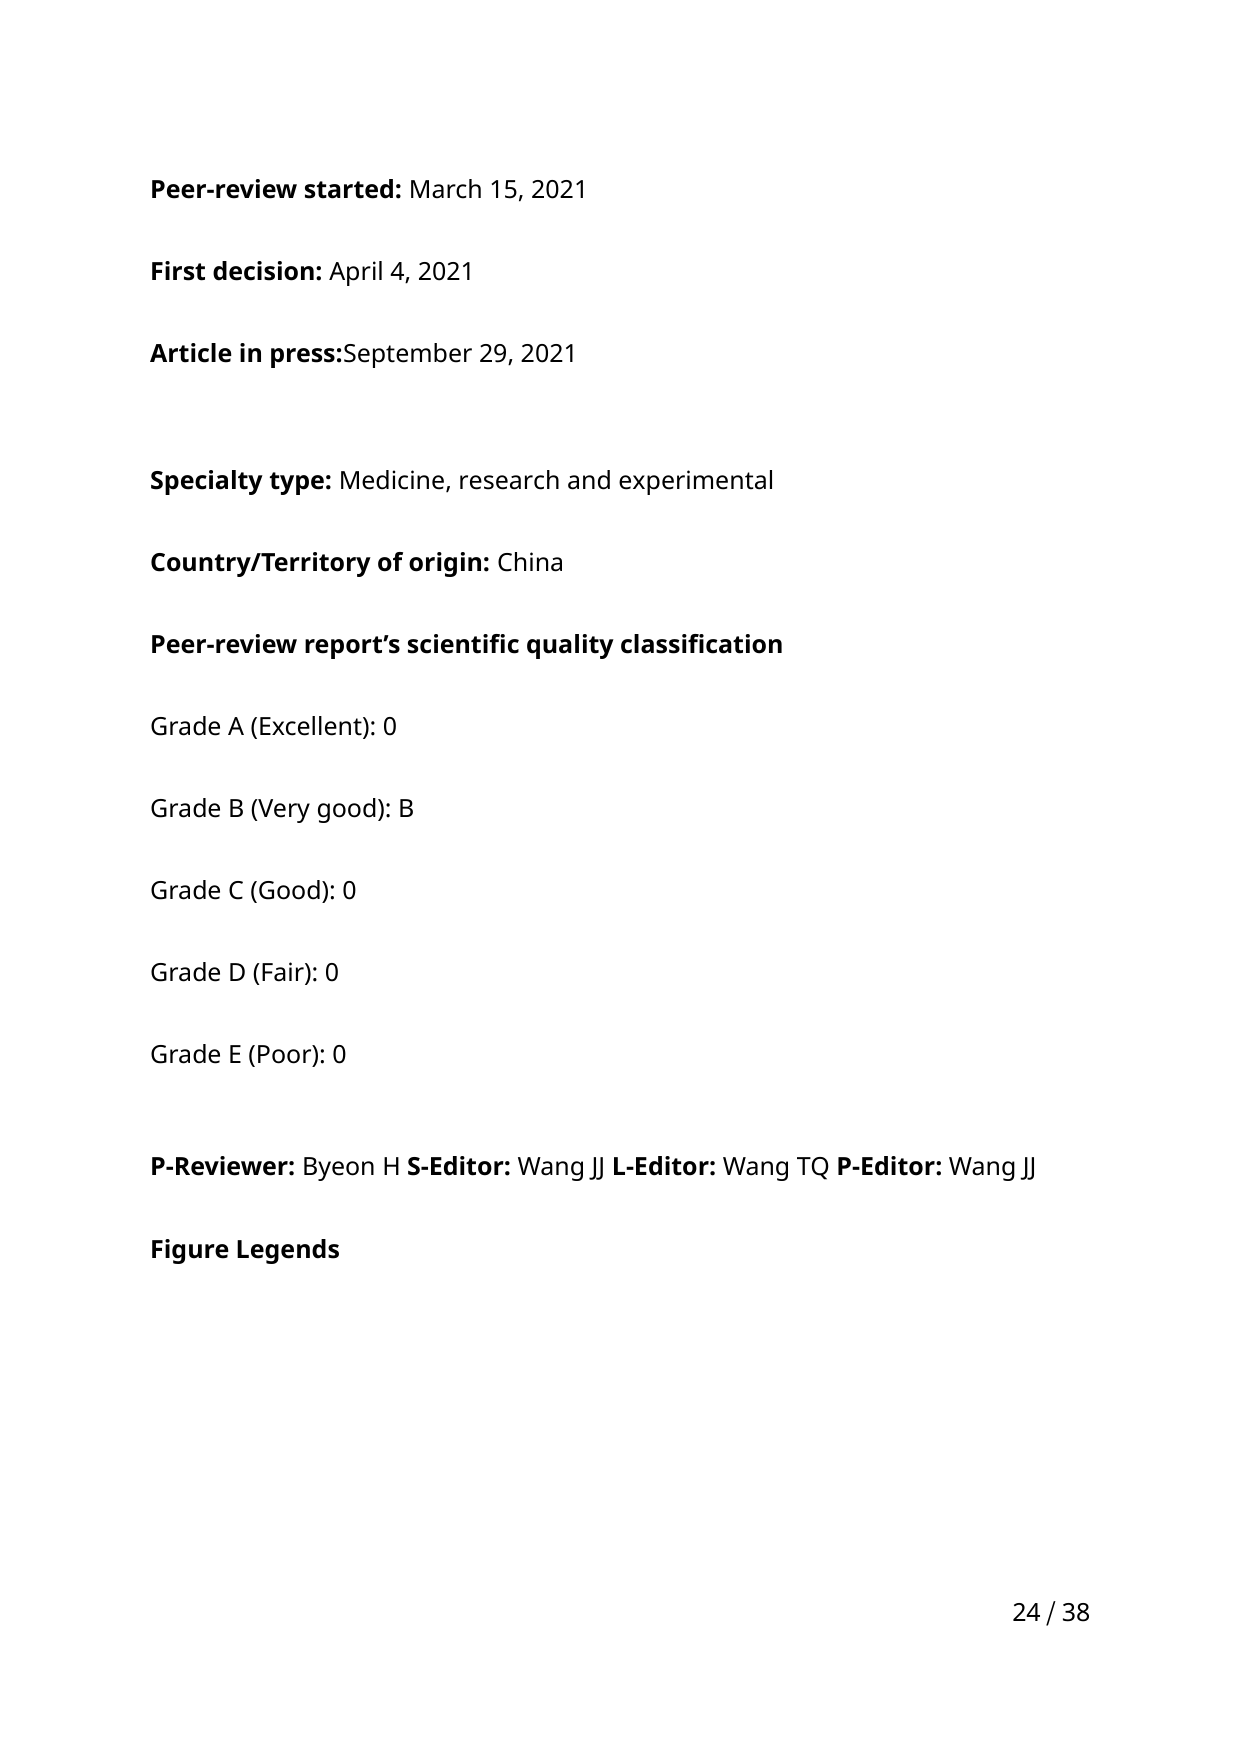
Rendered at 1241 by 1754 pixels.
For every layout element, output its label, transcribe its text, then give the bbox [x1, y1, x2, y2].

text Grade C (Good): 0 [150, 857, 1090, 922]
text P-Reviewer: Byeon H S-Editor: Wang JJ L-Editor: Wang TQ P-Editor: Wang JJ [150, 1148, 1090, 1182]
text Article in press:September 29, 2021 [150, 320, 1090, 385]
text Grade D (Fair): 0 [150, 939, 1090, 1004]
text Grade E (Poor): 0 [150, 1021, 1090, 1086]
text Peer-review started: March 15, 2021 [150, 156, 1090, 221]
text Peer-review report’s scientific quality classification [150, 611, 1090, 676]
text Figure Legends [150, 1232, 1090, 1266]
text Specialty type: Medicine, research and experimental [150, 447, 1090, 512]
text Grade B (Very good): B [150, 775, 1090, 840]
text Grade A (Excellent): 0 [150, 693, 1090, 758]
text First decision: April 4, 2021 [150, 238, 1090, 303]
text Country/Territory of origin: China [150, 529, 1090, 594]
